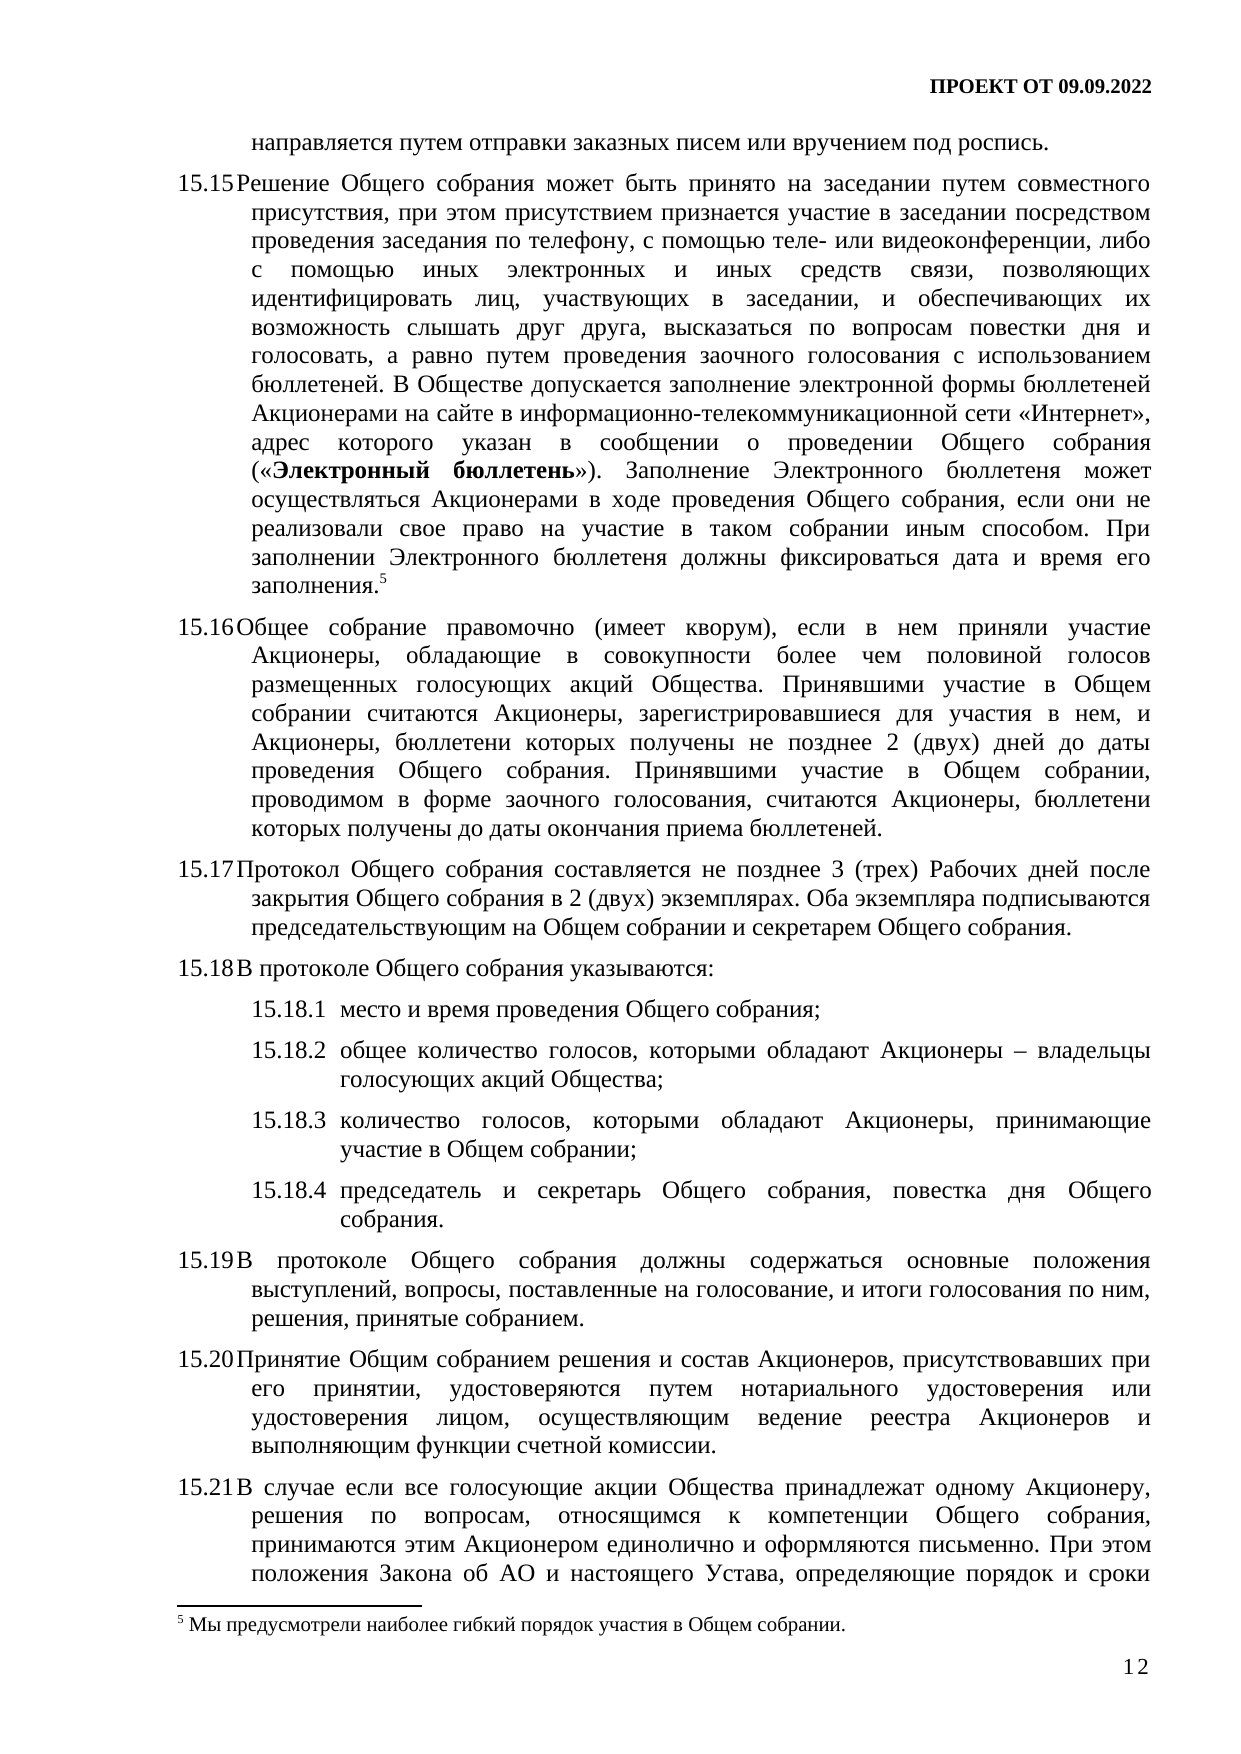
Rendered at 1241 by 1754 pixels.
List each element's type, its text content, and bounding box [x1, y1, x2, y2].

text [177, 127, 1152, 155]
text В протоколе Общего собрания должны содержаться основные положения выступлений, вопросы, поставленные на голосование, и итоги голосования по ним, решения, принятые собранием. [177, 1245, 1152, 1332]
text место и время проведения Общего собрания; [251, 994, 1152, 1023]
text Принятие Общим собранием решения и состав Акционеров, присутствовавших при его принятии, удостоверяются путем нотариального удостоверения или удостоверения лицом, осуществляющим ведение реестра Акционеров и выполняющим функции счетной комиссии. [177, 1344, 1152, 1459]
text Протокол Общего собрания составляется не позднее 3 (трех) Рабочих дней после закрытия Общего собрания в 2 (двух) экземплярах. Оба экземпляра подписываются председательствующим на Общем собрании и секретарем Общего собрания. [177, 854, 1152, 940]
text Решение Общего собрания может быть принято на заседании путем совместного присутствия, при этом присутствием признается участие в заседании посредством проведения заседания по телефону, с помощью теле- или видеоконференции, либо с помощью иных электронных и иных средств связи, позволяющих идентифицировать лиц, участвующих в заседании, и обеспечивающих их возможность слышать друг друга, высказаться по вопросам повестки дня и голосовать, а равно путем проведения заочного голосования с использованием бюллетеней. В Обществе допускается заполнение электронной формы бюллетеней Акционерами на сайте в информационно-телекоммуникационной сети «Интернет», адрес которого указан в сообщении о проведении Общего собрания («Электронный бюллетень»). Заполнение Электронного бюллетеня может осуществляться Акционерами в ходе проведения Общего собрания, если они не реализовали свое право на участие в таком собрании иным способом. При заполнении Электронного бюллетеня должны фиксироваться дата и время его заполнения. [177, 168, 1152, 599]
text председатель и секретарь Общего собрания, повестка дня Общего собрания. [251, 1175, 1152, 1233]
text общее количество голосов, которыми обладают Акционеры – владельцы голосующих акций Общества; [251, 1035, 1152, 1093]
text В протоколе Общего собрания указываются: [177, 953, 1152, 982]
text Общее собрание правомочно (имеет кворум), если в нем приняли участие Акционеры, обладающие в совокупности более чем половиной голосов размещенных голосующих акций Общества. Принявшими участие в Общем собрании считаются Акционеры, зарегистрировавшиеся для участия в нем, и Акционеры, бюллетени которых получены не позднее 2 (двух) дней до даты проведения Общего собрания. Принявшими участие в Общем собрании, проводимом в форме заочного голосования, считаются Акционеры, бюллетени которых получены до даты окончания приема бюллетеней. [177, 612, 1152, 842]
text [177, 1472, 1152, 1587]
text количество голосов, которыми обладают Акционеры, принимающие участие в Общем собрании; [251, 1105, 1152, 1163]
